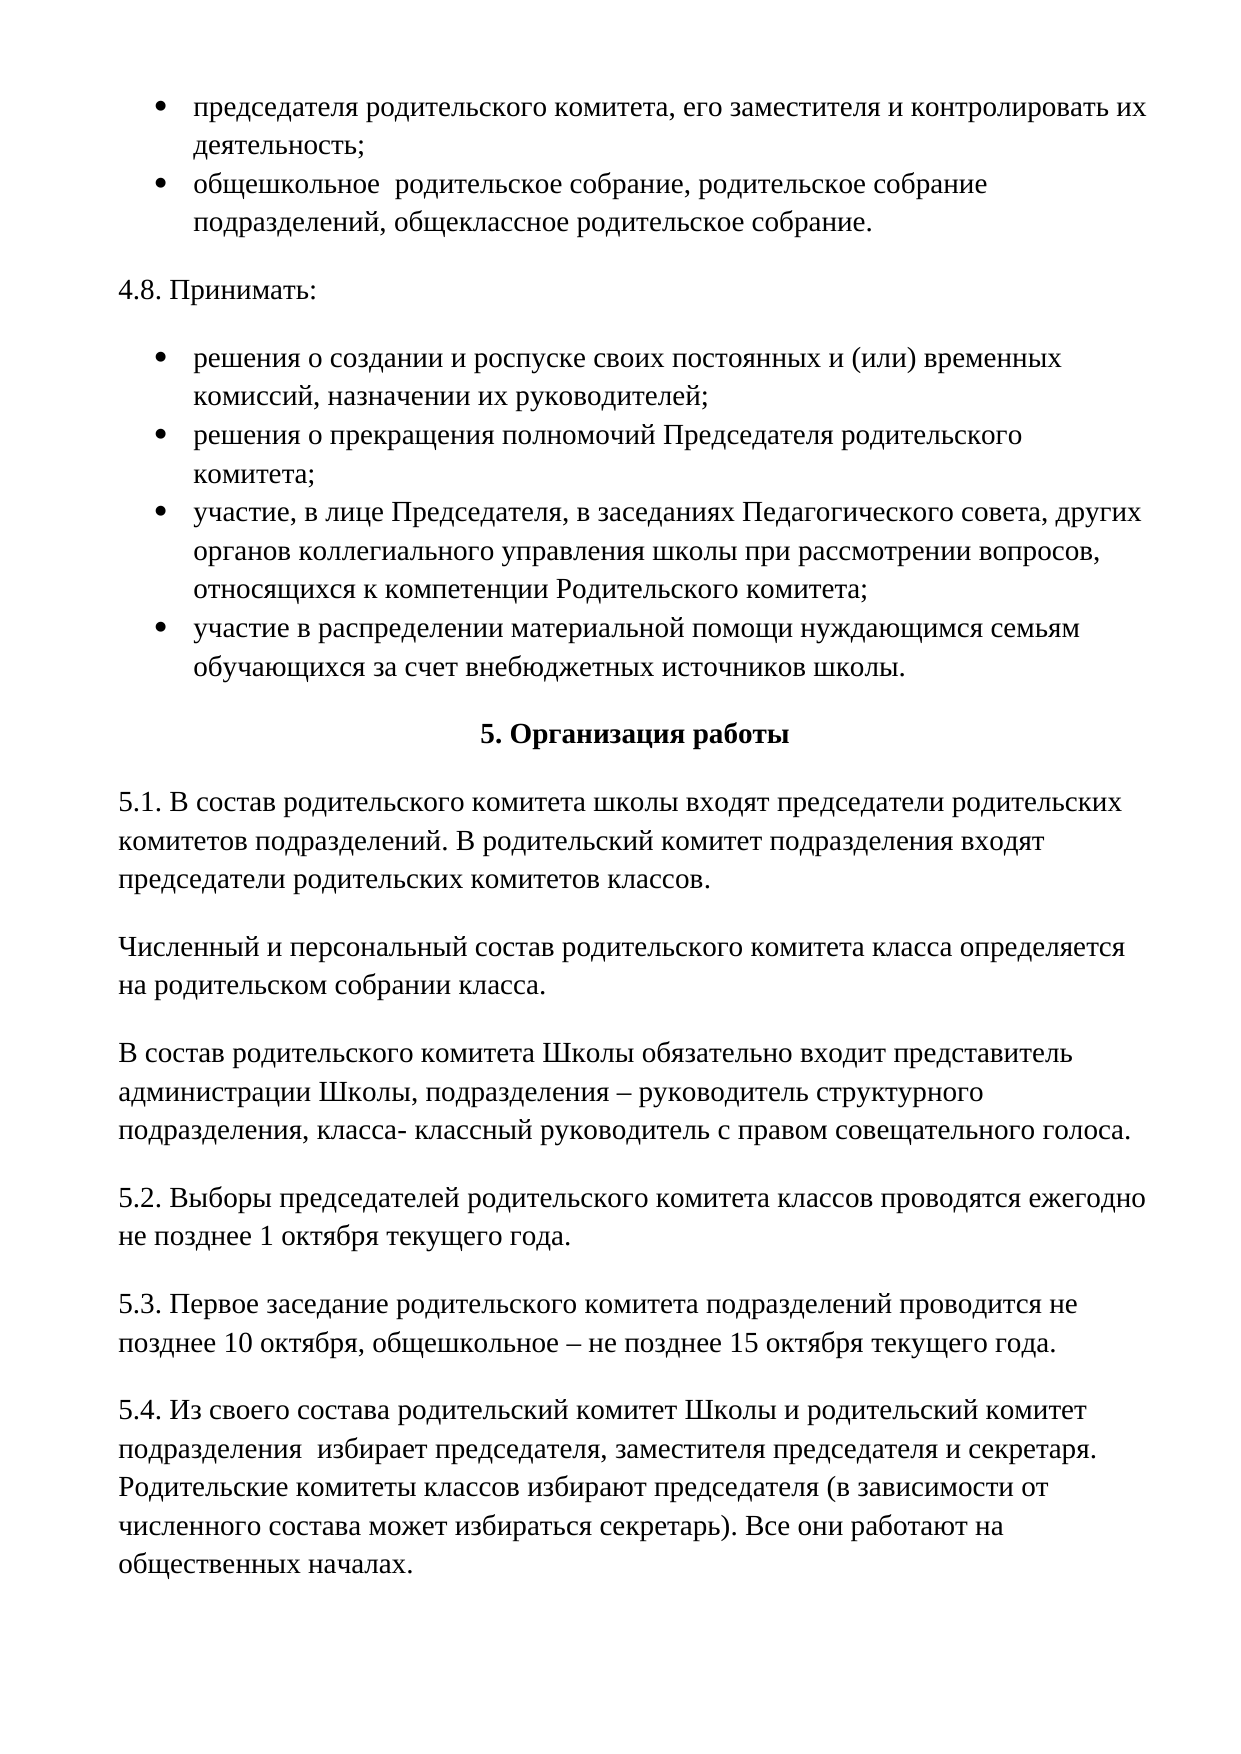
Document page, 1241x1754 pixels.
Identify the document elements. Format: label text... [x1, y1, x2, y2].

list решения о создании и роспуске своих постоянных и (или) временных комиссий, назначении их руководителей; [156, 340, 1152, 412]
text 5.4. Из своего состава родительский комитет Школы и родительский комитет подразделения избирает председателя, заместителя председателя и секретаря. Родительские комитеты классов избирают председателя (в зависимости от численного состава может избираться секретарь). Все они работают на общественных началах. [118, 1392, 1152, 1580]
list общешкольное родительское собрание, родительское собрание подразделений, общеклассное родительское собрание. [156, 166, 1152, 238]
text 4.8. Принимать: [118, 272, 1152, 306]
text В состав родительского комитета Школы обязательно входит представитель администрации Школы, подразделения – руководитель структурного подразделения, класса- классный руководитель с правом совещательного голоса. [118, 1035, 1152, 1146]
list председателя родительского комитета, его заместителя и контролировать их деятельность; [156, 89, 1152, 161]
list участие, в лице Председателя, в заседаниях Педагогического совета, других органов коллегиального управления школы при рассмотрении вопросов, относящихся к компетенции Родительского комитета; [156, 494, 1152, 605]
text 5.3. Первое заседание родительского комитета подразделений проводится не позднее 10 октября, общешкольное – не позднее 15 октября текущего года. [118, 1286, 1152, 1358]
text 5.2. Выборы председателей родительского комитета классов проводятся ежегодно не позднее 1 октября текущего года. [118, 1180, 1152, 1252]
text 5.1. В состав родительского комитета школы входят председатели родительских комитетов подразделений. В родительский комитет подразделения входят председатели родительских комитетов классов. [118, 784, 1152, 895]
text 5. Организация работы [118, 716, 1152, 750]
list участие в распределении материальной помощи нуждающимся семьям обучающихся за счет внебюджетных источников школы. [156, 610, 1152, 682]
list решения о прекращения полномочий Председателя родительского комитета; [156, 417, 1152, 489]
text Численный и персональный состав родительского комитета класса определяется на родительском собрании класса. [118, 929, 1152, 1001]
